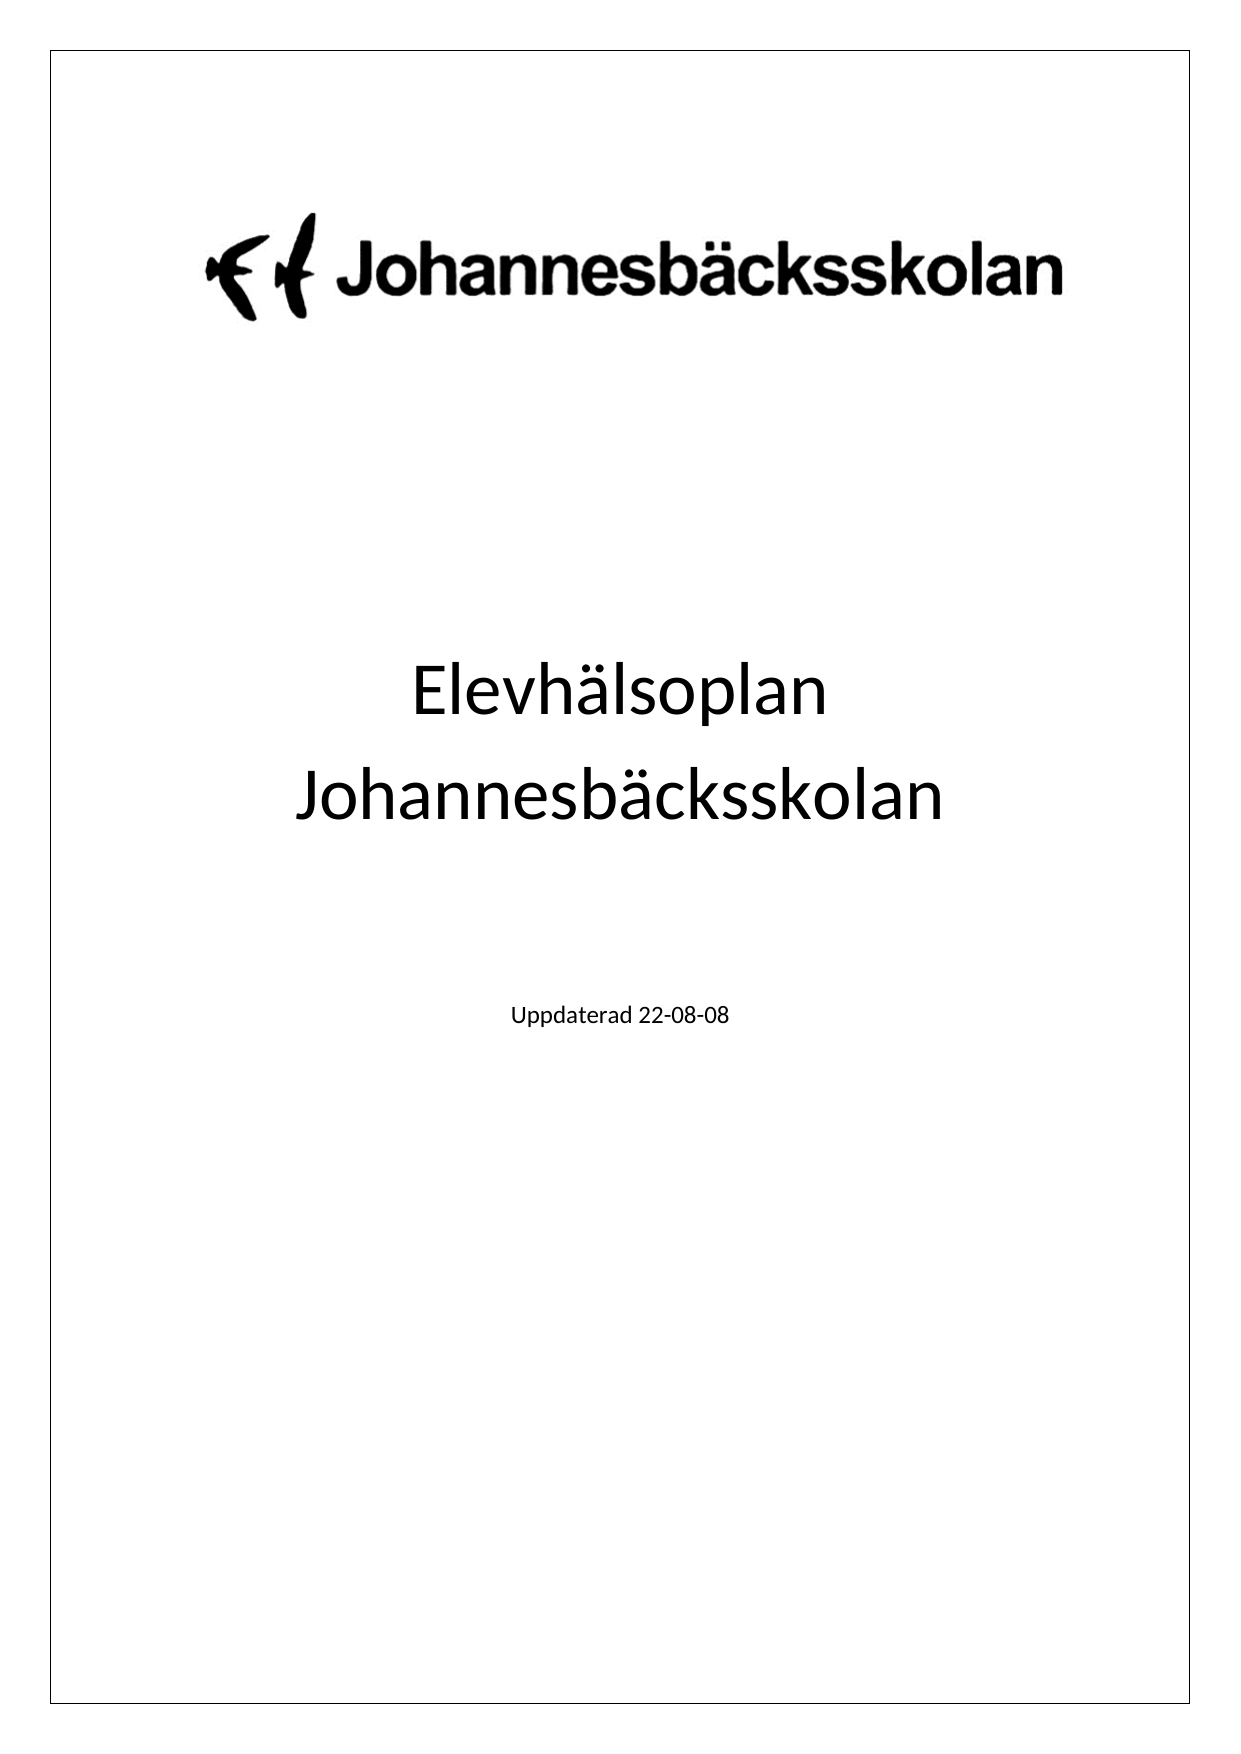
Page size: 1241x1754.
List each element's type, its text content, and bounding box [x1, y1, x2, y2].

text Elevhälsoplan Johannesbäcksskolan [147, 641, 1093, 838]
text Uppdaterad 22-08-08 [147, 999, 1093, 1029]
picture [147, 198, 1093, 338]
